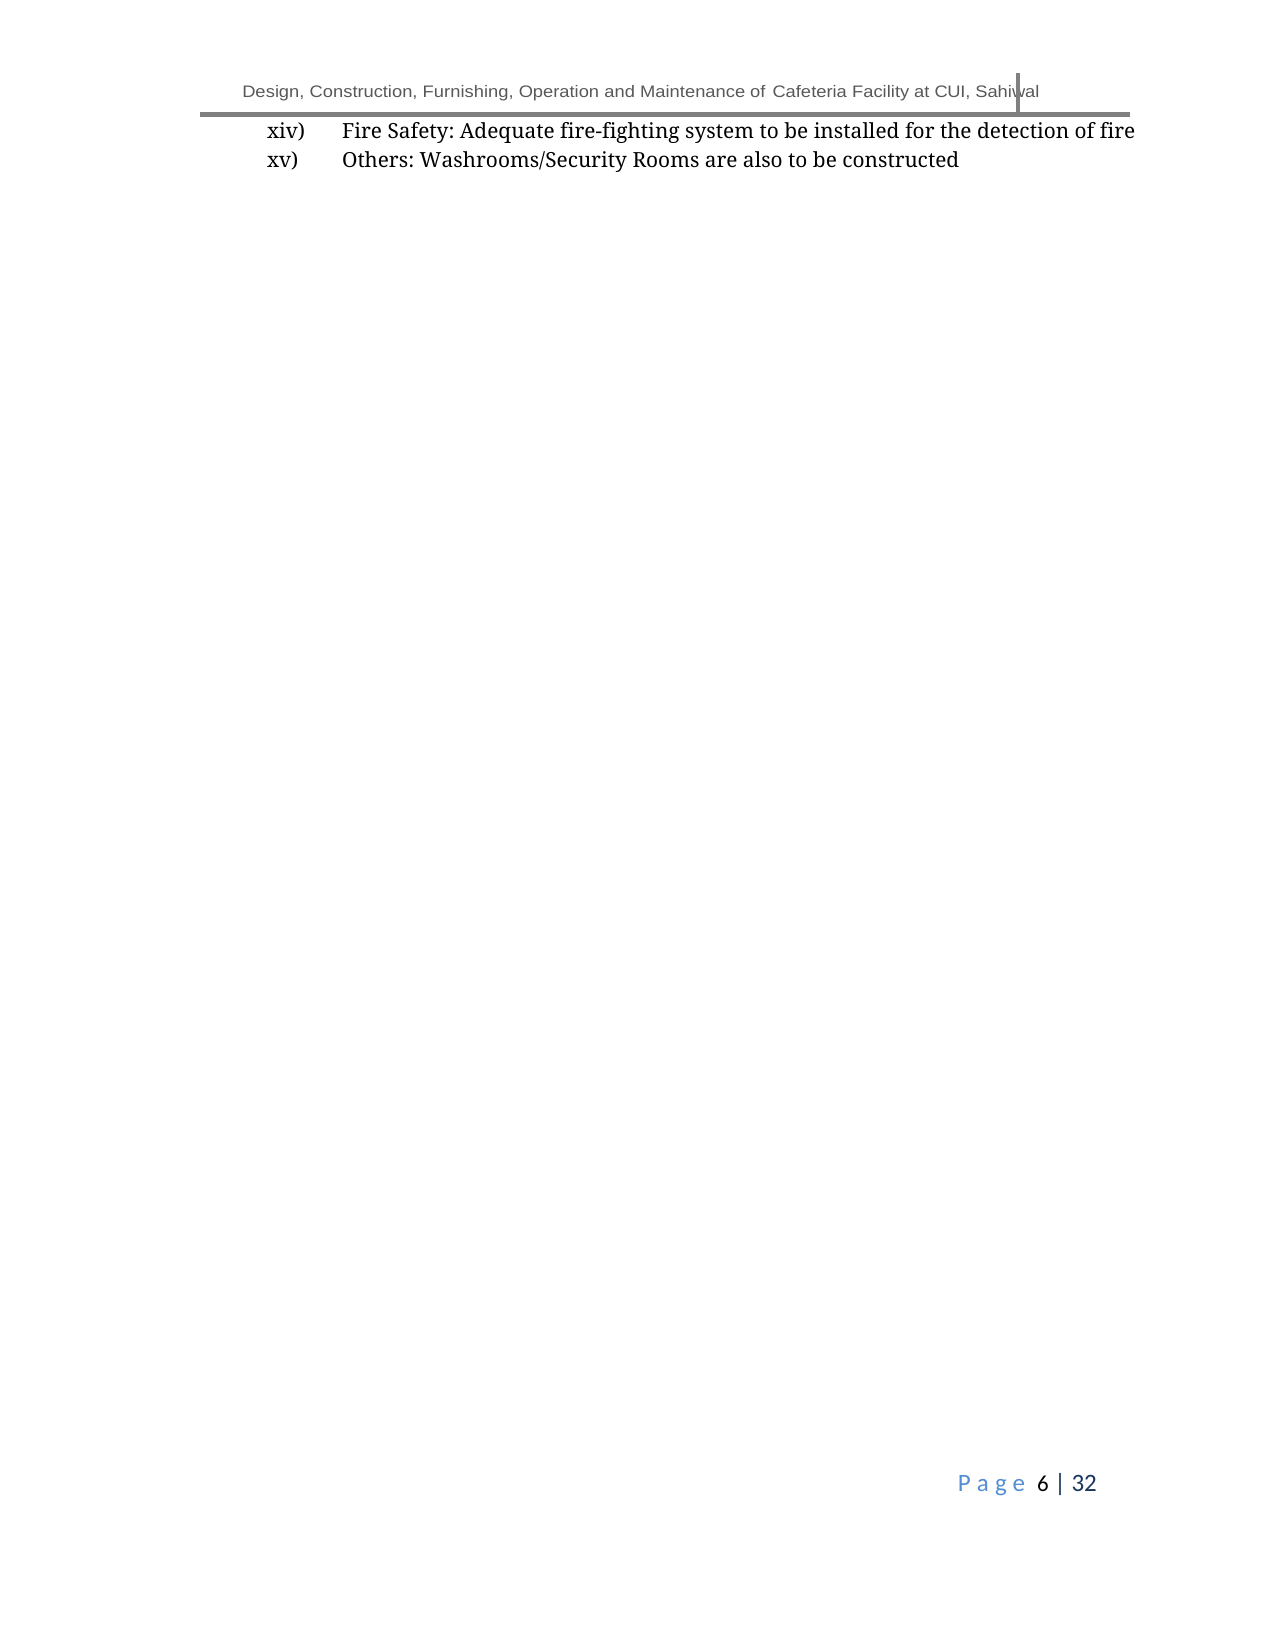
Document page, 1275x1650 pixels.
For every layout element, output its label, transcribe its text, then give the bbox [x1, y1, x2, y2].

list Fire Safety: Adequate fire-fighting system to be installed for the detection of fire [267, 117, 1144, 145]
list Others: Washrooms/Security Rooms are also to be constructed [267, 145, 1144, 173]
